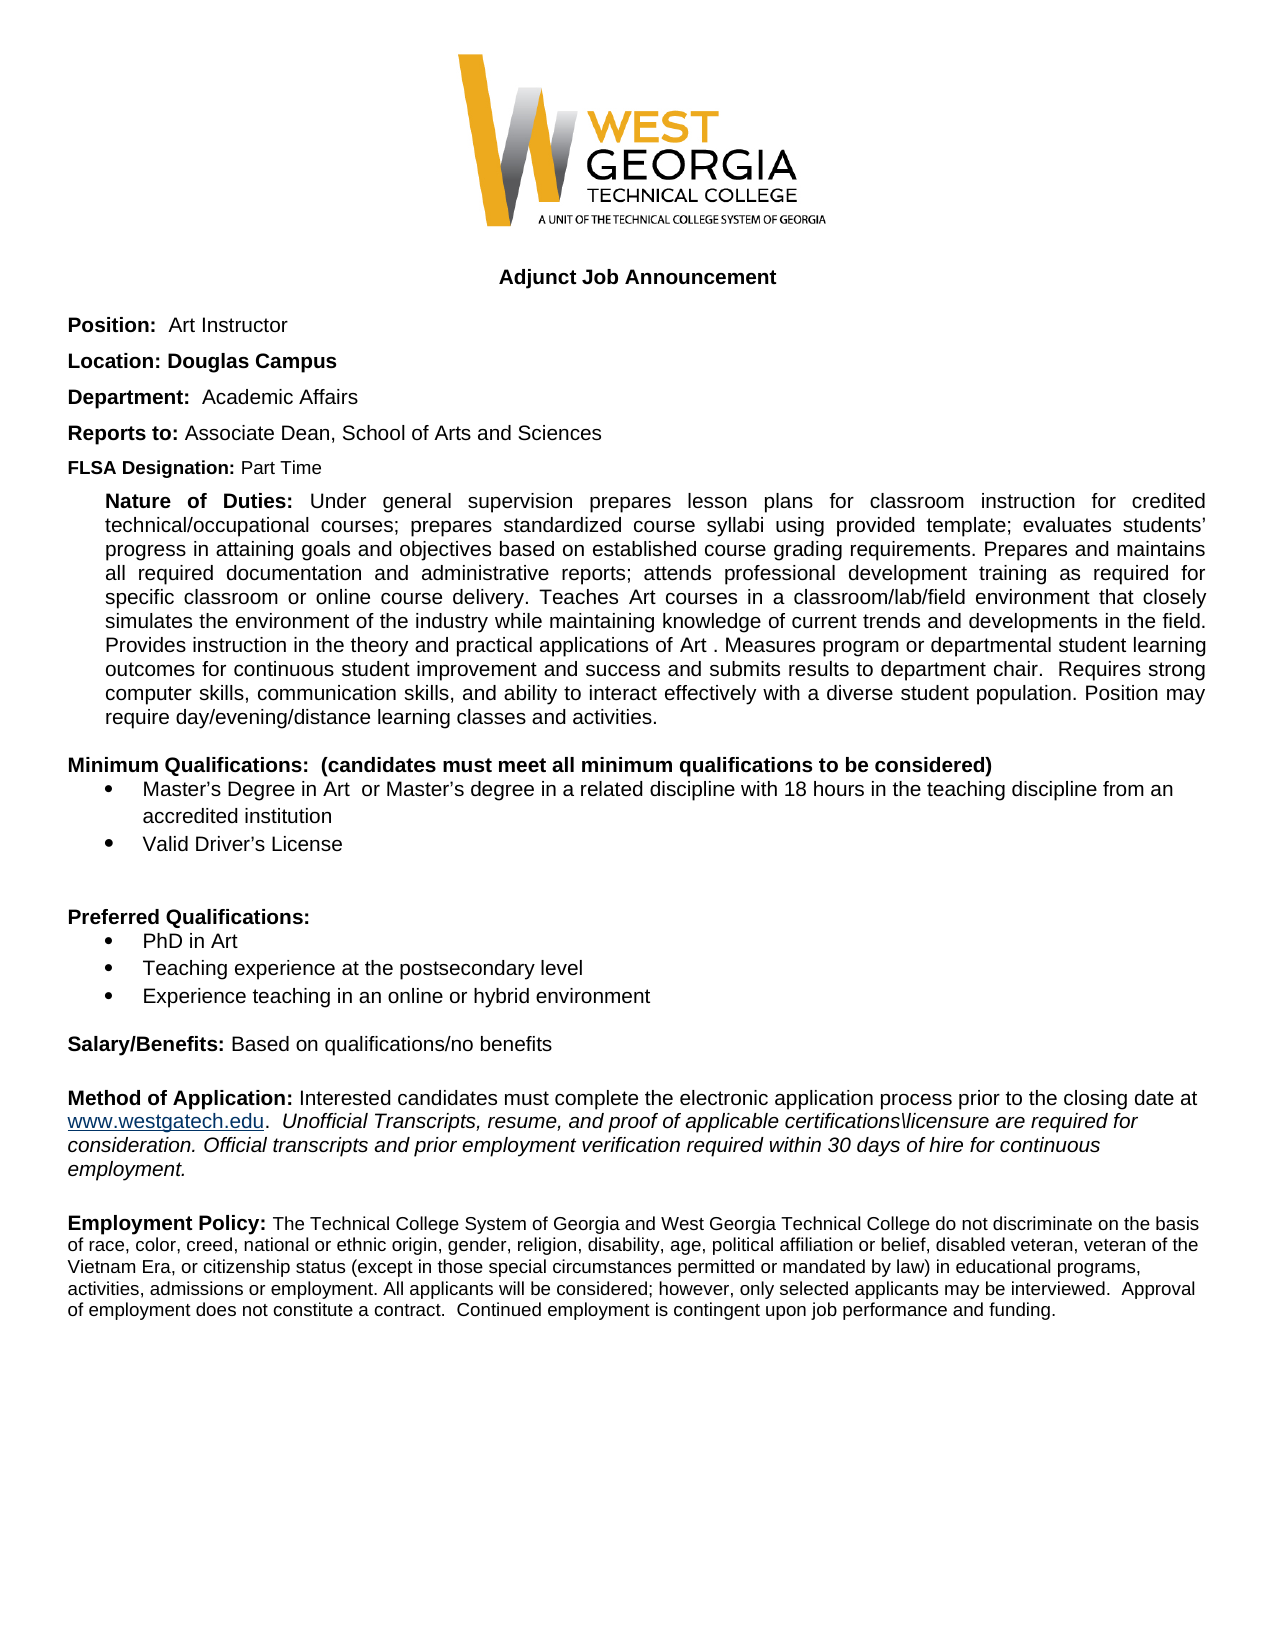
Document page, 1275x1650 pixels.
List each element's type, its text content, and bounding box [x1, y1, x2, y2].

list Experience teaching in an online or hybrid environment [105, 984, 1207, 1008]
text Location: [67, 349, 1207, 373]
list Master’s Degree in or Master’s degree in a related discipline with 18 hours in the teaching discipline from an accredited institution [105, 777, 1207, 828]
text Method of Application: Interested candidates must complete the electronic application process prior to the closing date at www.westgatech.edu. Unofficial Transcripts, resume, and proof of applicable certifications\licensure are required for consideration. Official transcripts and prior employment verification required within 30 days of hire for continuous employment. [67, 1085, 1207, 1181]
list PhD in [105, 928, 1207, 953]
text Minimum Qualifications: (candidates must meet all minimum qualifications to be considered) [67, 753, 1207, 777]
text Position: Instructor [67, 313, 1207, 337]
text Preferred Qualifications: [67, 904, 1207, 928]
text Employment Policy: The Technical College System of Georgia and West Georgia Technical College do not discriminate on the basis of race, color, creed, national or ethnic origin, gender, religion, disability, age, political affiliation or belief, disabled veteran, veteran of the Vietnam Era, or citizenship status (except in those special circumstances permitted or mandated by law) in educational programs, activities, admissions or employment. All applicants will be considered; however, only selected applicants may be interviewed. Approval of employment does not constitute a contract. Continued employment is contingent upon job performance and funding. [67, 1210, 1207, 1321]
text FLSA Designation: Part Time [67, 457, 1207, 478]
text Salary/Benefits: Based on qualifications/no benefits [67, 1032, 1207, 1056]
text Department: Academic Affairs [67, 385, 1207, 409]
text Nature of Duties: Under general supervision prepares lesson plans for classroom instruction for credited technical/occupational courses; prepares standardized course syllabi using provided template; evaluates students’ progress in attaining goals and objectives based on established course grading requirements. Prepares and maintains all required documentation and administrative reports; attends professional development training as required for specific classroom or online course delivery. Teaches courses in a classroom/lab/field environment that closely simulates the environment of the industry while maintaining knowledge of current trends and developments in the field. Provides instruction in the theory and practical applications of . Measures program or departmental student learning outcomes for continuous student improvement and success and submits results to department chair. Requires strong computer skills, communication skills, and ability to interact effectively with a diverse student population. Position may require day/evening/distance learning classes and activities. [105, 489, 1207, 729]
text Adjunct Job Announcement [67, 265, 1207, 289]
picture [444, 45, 831, 239]
text Reports to: Associate Dean, School of Arts and Sciences [67, 421, 1207, 445]
list Teaching experience at the postsecondary level [105, 956, 1207, 980]
list Valid Driver’s License [105, 832, 1207, 856]
